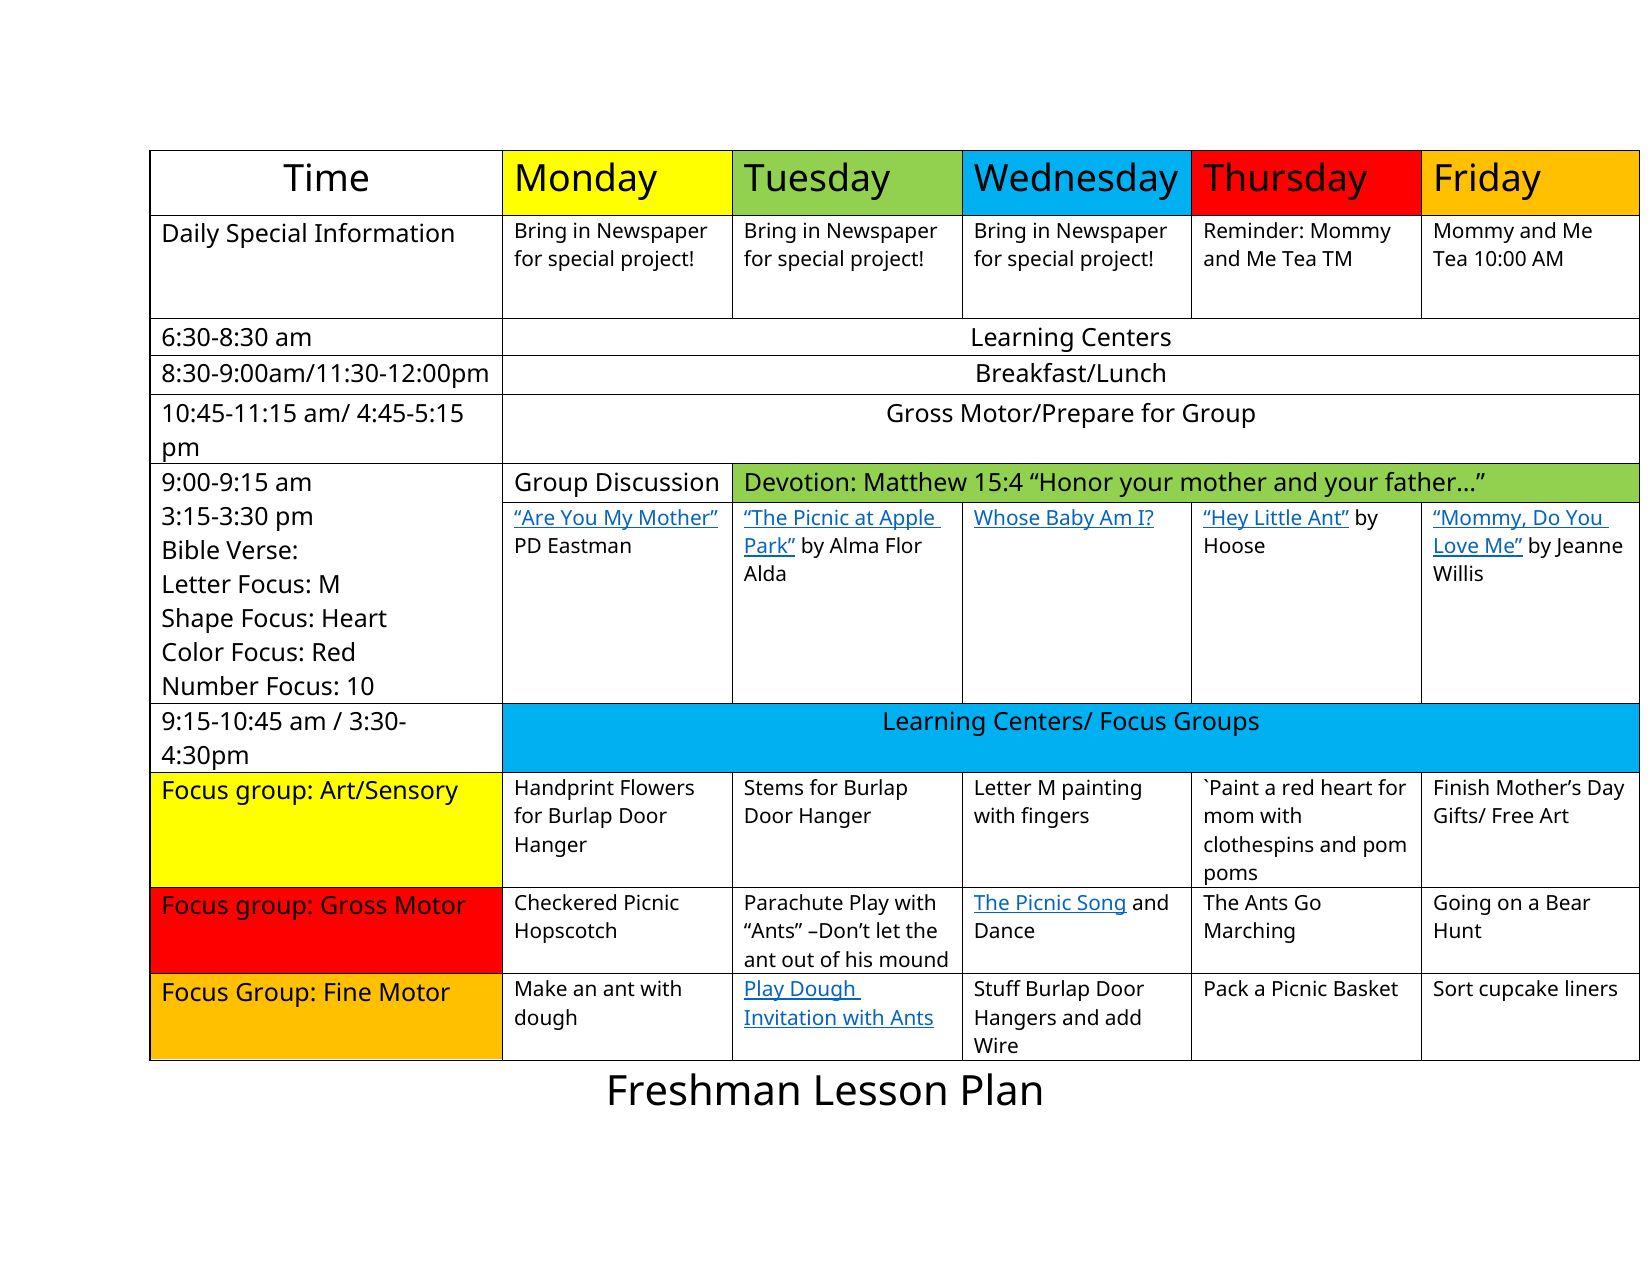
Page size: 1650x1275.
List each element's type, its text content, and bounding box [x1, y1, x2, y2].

table_header Wednesday [963, 151, 1191, 215]
table_cell “The Picnic at Apple Park” by Alma Flor Alda [733, 503, 962, 703]
table_cell `Paint a red heart for mom with clothespins and pom poms [1192, 773, 1421, 887]
table_cell Play Dough Invitation with Ants [733, 974, 962, 1059]
table_header Thursday [1192, 151, 1421, 215]
table_header Friday [1422, 151, 1639, 215]
table_cell Mommy and Me Tea 10:00 AM [1422, 216, 1639, 318]
table_cell Bring in Newspaper for special project! [733, 216, 962, 318]
table_cell “Are You My Mother” PD Eastman [503, 503, 732, 703]
table_cell The Picnic Song and Dance [963, 888, 1191, 973]
table_cell The Ants Go Marching [1192, 888, 1421, 973]
table_cell Learning Centers/ Focus Groups [503, 704, 1639, 772]
table_cell 8:30-9:00am/11:30-12:00pm [151, 356, 502, 394]
table_cell Make an ant with dough [503, 974, 732, 1059]
table_header Time [151, 151, 502, 215]
table_cell Checkered Picnic Hopscotch [503, 888, 732, 973]
table_cell Letter M painting with fingers [963, 773, 1191, 887]
table_header Tuesday [733, 151, 962, 215]
table_cell Going on a Bear Hunt [1422, 888, 1639, 973]
table_cell Finish Mother’s Day Gifts/ Free Art [1422, 773, 1639, 887]
table_cell Whose Baby Am I? [963, 503, 1191, 703]
table_cell 9:00-9:15 am 3:15-3:30 pm Bible Verse: Letter Focus: M Shape Focus: Heart Color Focus: Red Number Focus: 10 [151, 464, 502, 703]
table_cell Bring in Newspaper for special project! [503, 216, 732, 318]
table_cell Handprint Flowers for Burlap Door Hanger [503, 773, 732, 887]
table_cell Bring in Newspaper for special project! [963, 216, 1191, 318]
table_cell Breakfast/Lunch [503, 356, 1639, 394]
table_cell Daily Special Information [151, 216, 502, 318]
table_cell Reminder: Mommy and Me Tea TM [1192, 216, 1421, 318]
table_header Monday [503, 151, 732, 215]
table_cell Learning Centers [503, 319, 1639, 355]
table_cell Focus group: Art/Sensory [151, 773, 502, 887]
table_cell Sort cupcake liners [1422, 974, 1639, 1059]
table_cell Devotion: Matthew 15:4 “Honor your mother and your father…” [733, 464, 1639, 502]
table_cell Group Discussion [503, 464, 732, 502]
table_cell “Hey Little Ant” by Hoose [1192, 503, 1421, 703]
table_cell “Mommy, Do You Love Me” by Jeanne Willis [1422, 503, 1639, 703]
table_cell Focus Group: Fine Motor [151, 974, 502, 1059]
table_cell Pack a Picnic Basket [1192, 974, 1421, 1059]
table_cell 9:15-10:45 am / 3:30-4:30pm [151, 704, 502, 772]
table_cell Gross Motor/Prepare for Group [503, 395, 1639, 463]
table_cell Focus group: Gross Motor [151, 888, 502, 973]
table_cell Stems for Burlap Door Hanger [733, 773, 962, 887]
text Freshman Lesson Plan [150, 1061, 1500, 1117]
table_cell 6:30-8:30 am [151, 319, 502, 355]
table_cell Stuff Burlap Door Hangers and add Wire [963, 974, 1191, 1059]
table_cell 10:45-11:15 am/ 4:45-5:15 pm [151, 395, 502, 463]
table_cell Parachute Play with “Ants” –Don’t let the ant out of his mound [733, 888, 962, 973]
